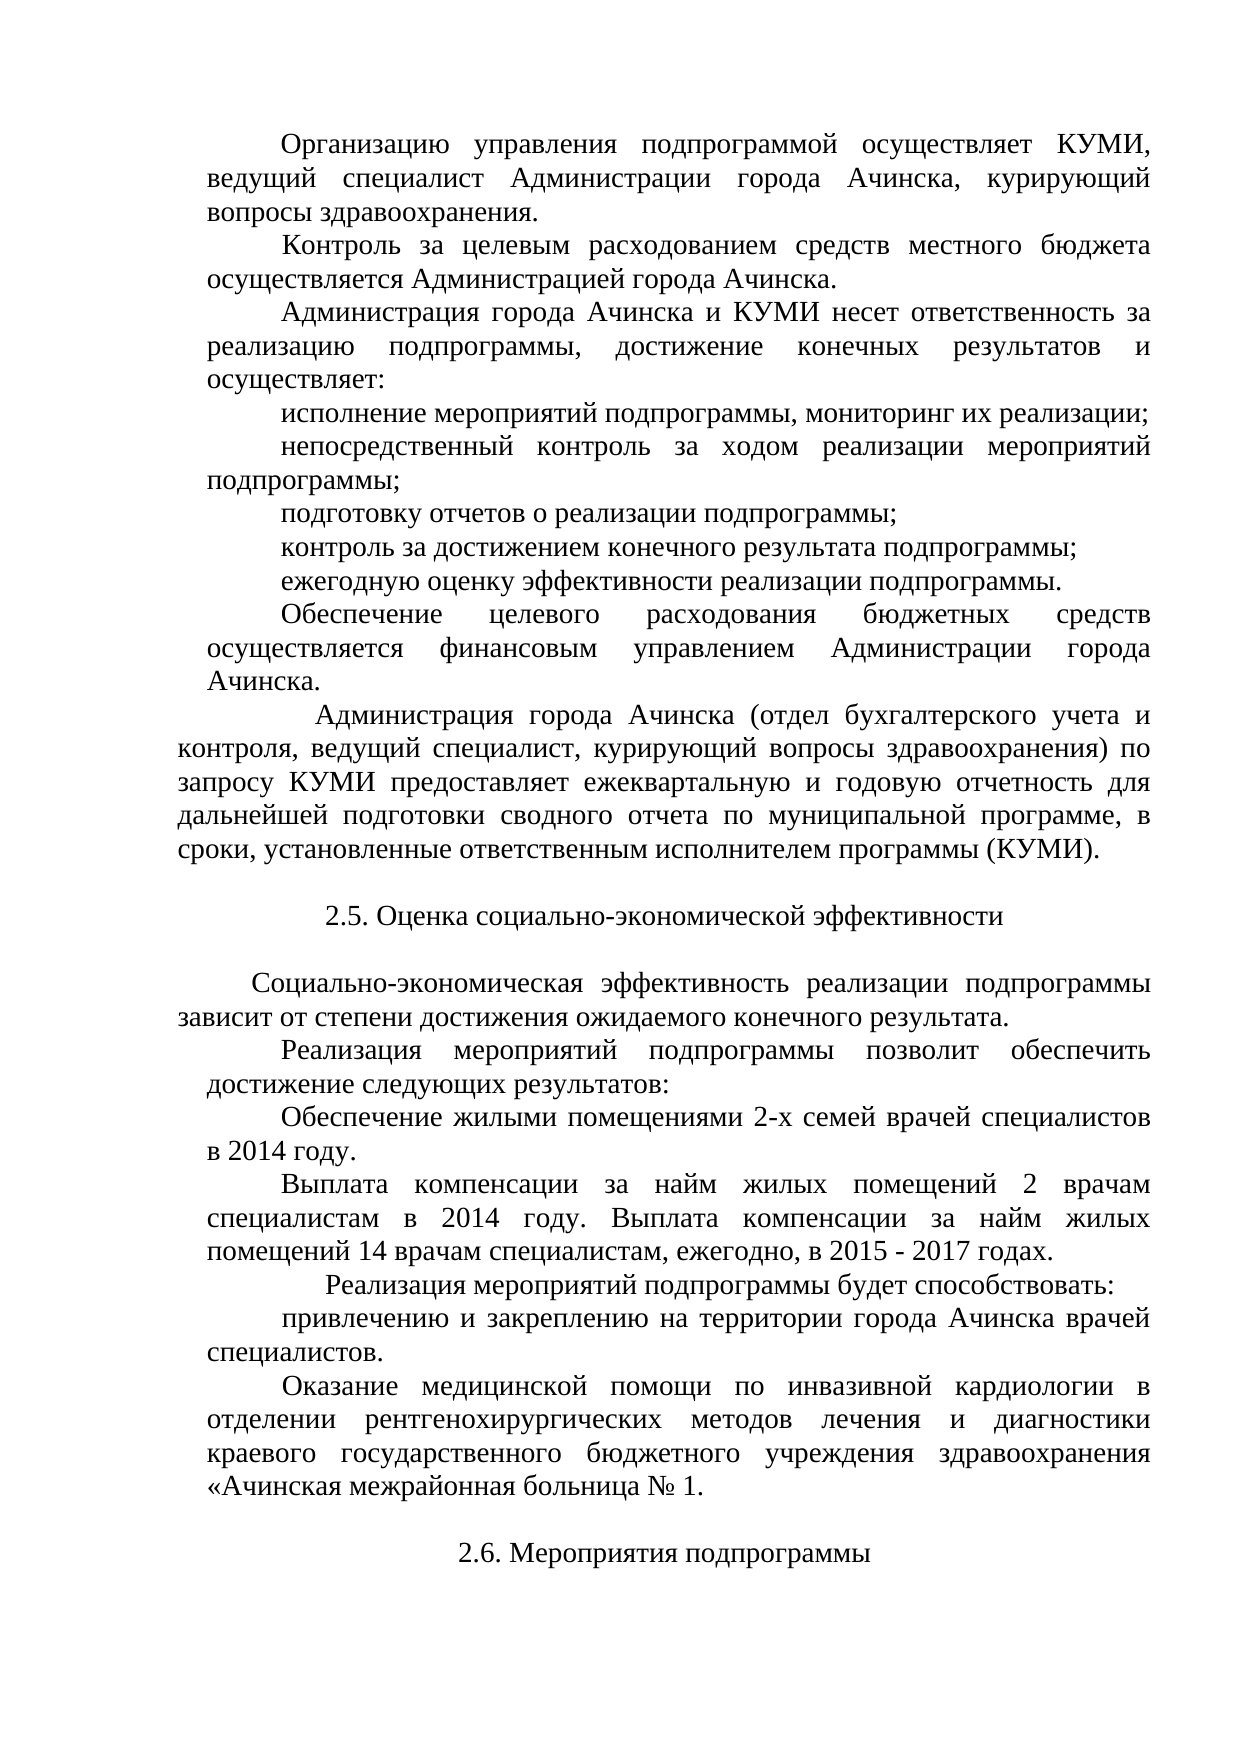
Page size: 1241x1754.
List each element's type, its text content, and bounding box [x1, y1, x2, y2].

text Обеспечение целевого расходования бюджетных средств осуществляется финансовым управлением Администрации города Ачинска. [207, 596, 1152, 697]
text Обеспечение жилыми помещениями 2-х семей врачей специалистов в 2014 году. [207, 1099, 1152, 1166]
text Реализация мероприятий подпрограммы будет способствовать: [207, 1267, 1152, 1301]
text Организацию управления подпрограммой осуществляет КУМИ, ведущий специалист Администрации города Ачинска, курирующий вопросы здравоохранения. [207, 127, 1152, 227]
text ежегодную оценку эффективности реализации подпрограммы. [207, 563, 1152, 596]
text непосредственный контроль за ходом реализации мероприятий подпрограммы; [207, 428, 1152, 496]
text контроль за достижением конечного результата подпрограммы; [207, 529, 1152, 563]
text 2.5. Оценка социально-экономической эффективности [177, 898, 1152, 932]
text Оказание медицинской помощи по инвазивной кардиологии в отделении рентгенохирургических методов лечения и диагностики краевого государственного бюджетного учреждения здравоохранения «Ачинская межрайонная больница № 1. [207, 1368, 1152, 1502]
text Социально-экономическая эффективность реализации подпрограммы зависит от степени достижения ожидаемого конечного результата. [177, 965, 1152, 1032]
text Администрация города Ачинска и КУМИ несет ответственность за реализацию подпрограммы, достижение конечных результатов и осуществляет: [207, 294, 1152, 395]
text Администрация города Ачинска (отдел бухгалтерского учета и контроля, ведущий специалист, курирующий вопросы здравоохранения) по запросу КУМИ предоставляет ежеквартальную и годовую отчетность для дальнейшей подготовки сводного отчета по муниципальной программе, в сроки, установленные ответственным исполнителем программы (КУМИ). [177, 697, 1152, 864]
text привлечению и закреплению на территории города Ачинска врачей специалистов. [207, 1301, 1152, 1368]
text 2.6. Мероприятия подпрограммы [177, 1535, 1152, 1569]
text исполнение мероприятий подпрограммы, мониторинг их реализации; [207, 395, 1152, 428]
text подготовку отчетов о реализации подпрограммы; [207, 496, 1152, 529]
text Выплата компенсации за найм жилых помещений 2 врачам специалистам в 2014 году. Выплата компенсации за найм жилых помещений 14 врачам специалистам, ежегодно, в 2015 - 2017 годах. [207, 1166, 1152, 1267]
text Контроль за целевым расходованием средств местного бюджета осуществляется Администрацией города Ачинска. [207, 227, 1152, 294]
text Реализация мероприятий подпрограммы позволит обеспечить достижение следующих результатов: [207, 1032, 1152, 1099]
